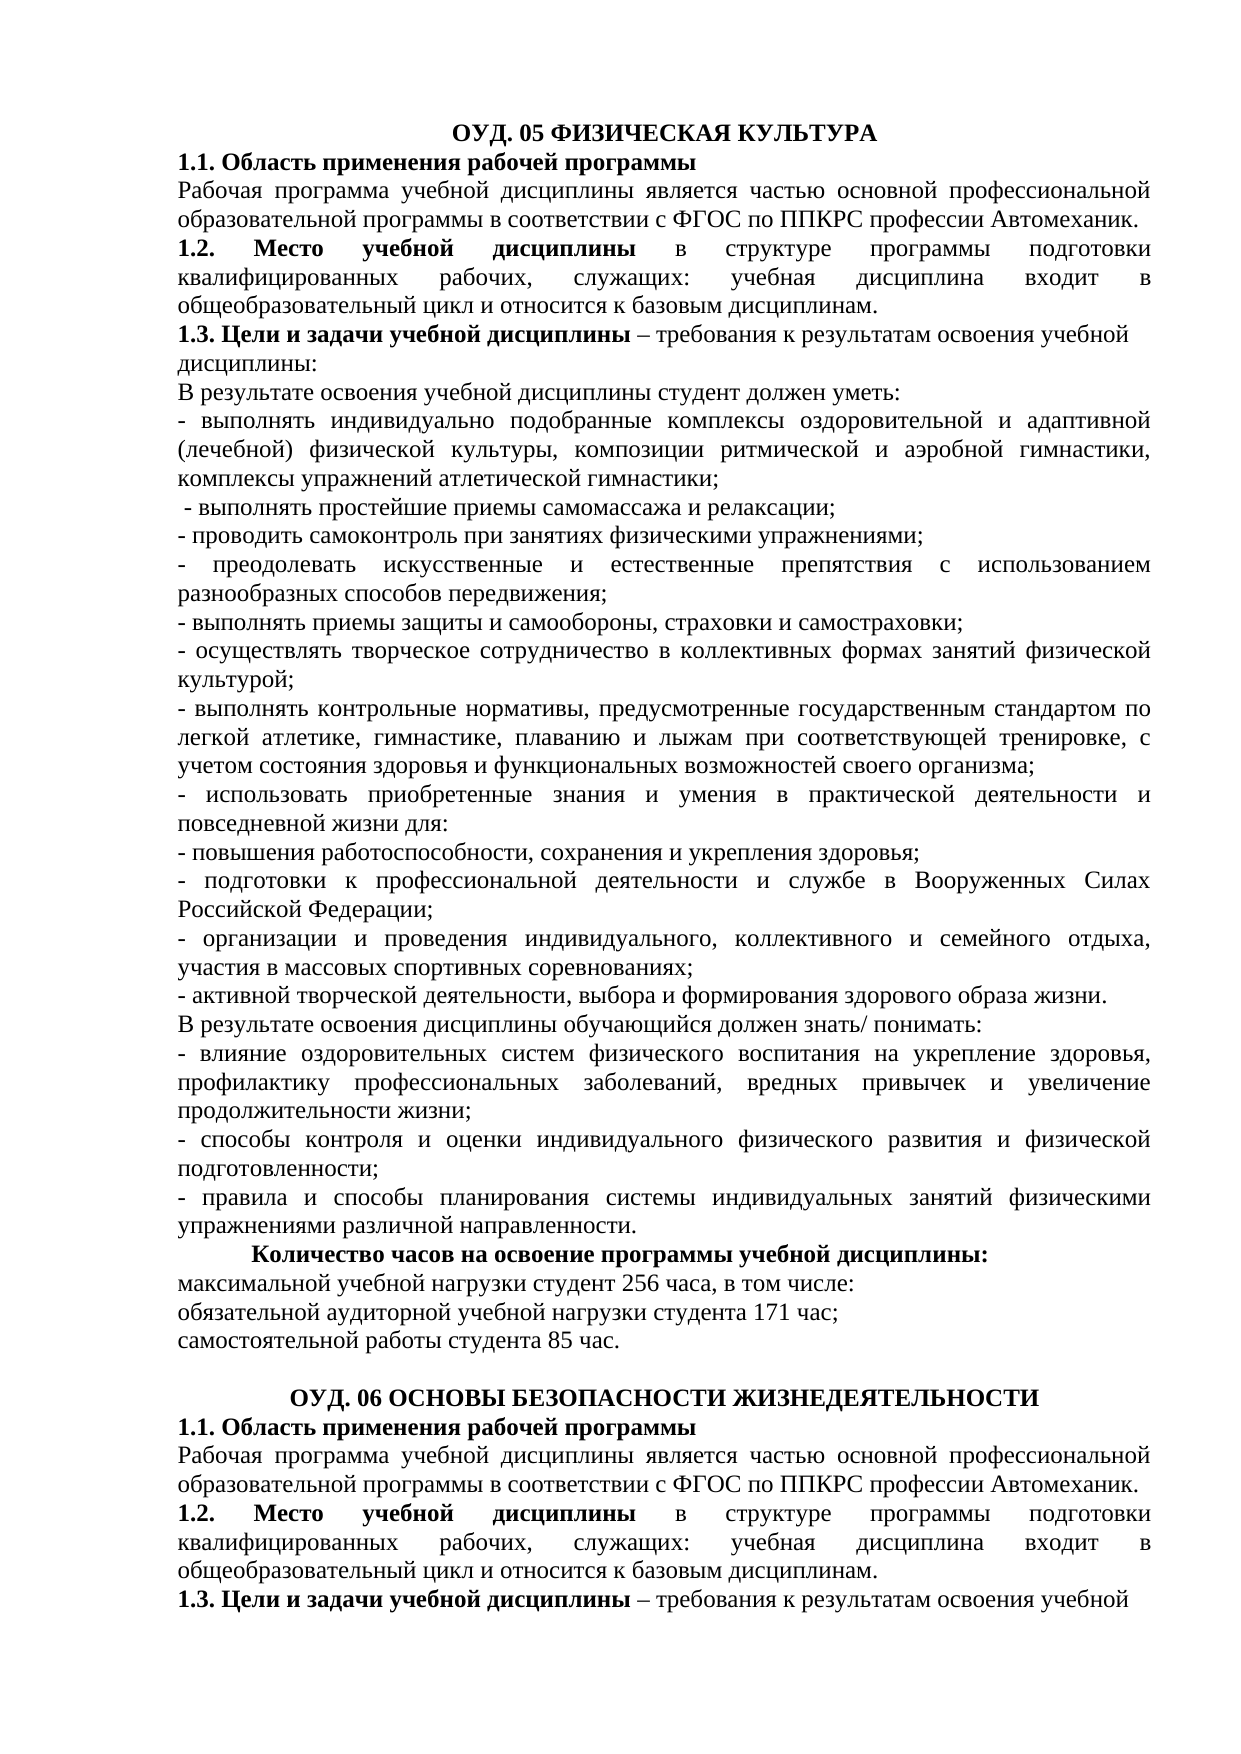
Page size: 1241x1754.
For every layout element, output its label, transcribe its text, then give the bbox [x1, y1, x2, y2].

text 1.1. Область применения рабочей программы [177, 147, 1152, 176]
text 1.1. Область применения рабочей программы [177, 1412, 1152, 1441]
text - способы контроля и оценки индивидуального физического развития и физической подготовленности; [177, 1124, 1152, 1182]
text - повышения работоспособности, сохранения и укрепления здоровья; [177, 837, 1152, 866]
text В результате освоения учебной дисциплины студент должен уметь: [177, 377, 1152, 406]
text ОУД. 06 ОСНОВЫ БЕЗОПАСНОСТИ ЖИЗНЕДЕЯТЕЛЬНОСТИ [177, 1383, 1152, 1412]
text обязательной аудиторной учебной нагрузки студента 171 час; [177, 1297, 1152, 1326]
text Количество часов на освоение программы учебной дисциплины: [177, 1239, 1152, 1268]
text Рабочая программа учебной дисциплины является частью основной профессиональной образовательной программы в соответствии с ФГОС по ППКРС профессии Автомеханик. [177, 1441, 1152, 1498]
text - выполнять простейшие приемы самомассажа и релаксации; [177, 492, 1152, 521]
text - влияние оздоровительных систем физического воспитания на укрепление здоровья, профилактику профессиональных заболеваний, вредных привычек и увеличение продолжительности жизни; [177, 1038, 1152, 1124]
text самостоятельной работы студента 85 час. [177, 1326, 1152, 1354]
text - правила и способы планирования системы индивидуальных занятий физическими упражнениями различной направленности. [177, 1182, 1152, 1239]
text ОУД. 05 ФИЗИЧЕСКАЯ КУЛЬТУРА [177, 118, 1152, 147]
text - выполнять индивидуально подобранные комплексы оздоровительной и адаптивной (лечебной) физической культуры, композиции ритмической и аэробной гимнастики, комплексы упражнений атлетической гимнастики; [177, 406, 1152, 492]
text Рабочая программа учебной дисциплины является частью основной профессиональной образовательной программы в соответствии с ФГОС по ППКРС профессии Автомеханик. [177, 176, 1152, 233]
text - осуществлять творческое сотрудничество в коллективных формах занятий физической культурой; [177, 636, 1152, 693]
text - преодолевать искусственные и естественные препятствия с использованием разнообразных способов передвижения; [177, 549, 1152, 607]
text В результате освоения дисциплины обучающийся должен знать/ понимать: [177, 1009, 1152, 1038]
text - подготовки к профессиональной деятельности и службе в Вооруженных Силах Российской Федерации; [177, 866, 1152, 923]
text 1.3. Цели и задачи учебной дисциплины – требования к результатам освоения учебной [177, 319, 1152, 348]
text максимальной учебной нагрузки студент 256 часа, в том числе: [177, 1268, 1152, 1297]
text - организации и проведения индивидуального, коллективного и семейного отдыха, участия в массовых спортивных соревнованиях; [177, 923, 1152, 981]
text - использовать приобретенные знания и умения в практической деятельности и повседневной жизни для: [177, 779, 1152, 837]
text дисциплины: [177, 348, 1152, 377]
text - проводить самоконтроль при занятиях физическими упражнениями; [177, 521, 1152, 549]
text 1.3. Цели и задачи учебной дисциплины – требования к результатам освоения учебной [177, 1584, 1152, 1613]
text - выполнять контрольные нормативы, предусмотренные государственным стандартом по легкой атлетике, гимнастике, плаванию и лыжам при соответствующей тренировке, с учетом состояния здоровья и функциональных возможностей своего организма; [177, 693, 1152, 779]
text 1.2. Место учебной дисциплины в структуре программы подготовки квалифицированных рабочих, служащих: учебная дисциплина входит в общеобразовательный цикл и относится к базовым дисциплинам. [177, 1498, 1152, 1584]
text - активной творческой деятельности, выбора и формирования здорового образа жизни. [177, 981, 1152, 1009]
text - выполнять приемы защиты и самообороны, страховки и самостраховки; [177, 607, 1152, 636]
text 1.2. Место учебной дисциплины в структуре программы подготовки квалифицированных рабочих, служащих: учебная дисциплина входит в общеобразовательный цикл и относится к базовым дисциплинам. [177, 233, 1152, 319]
